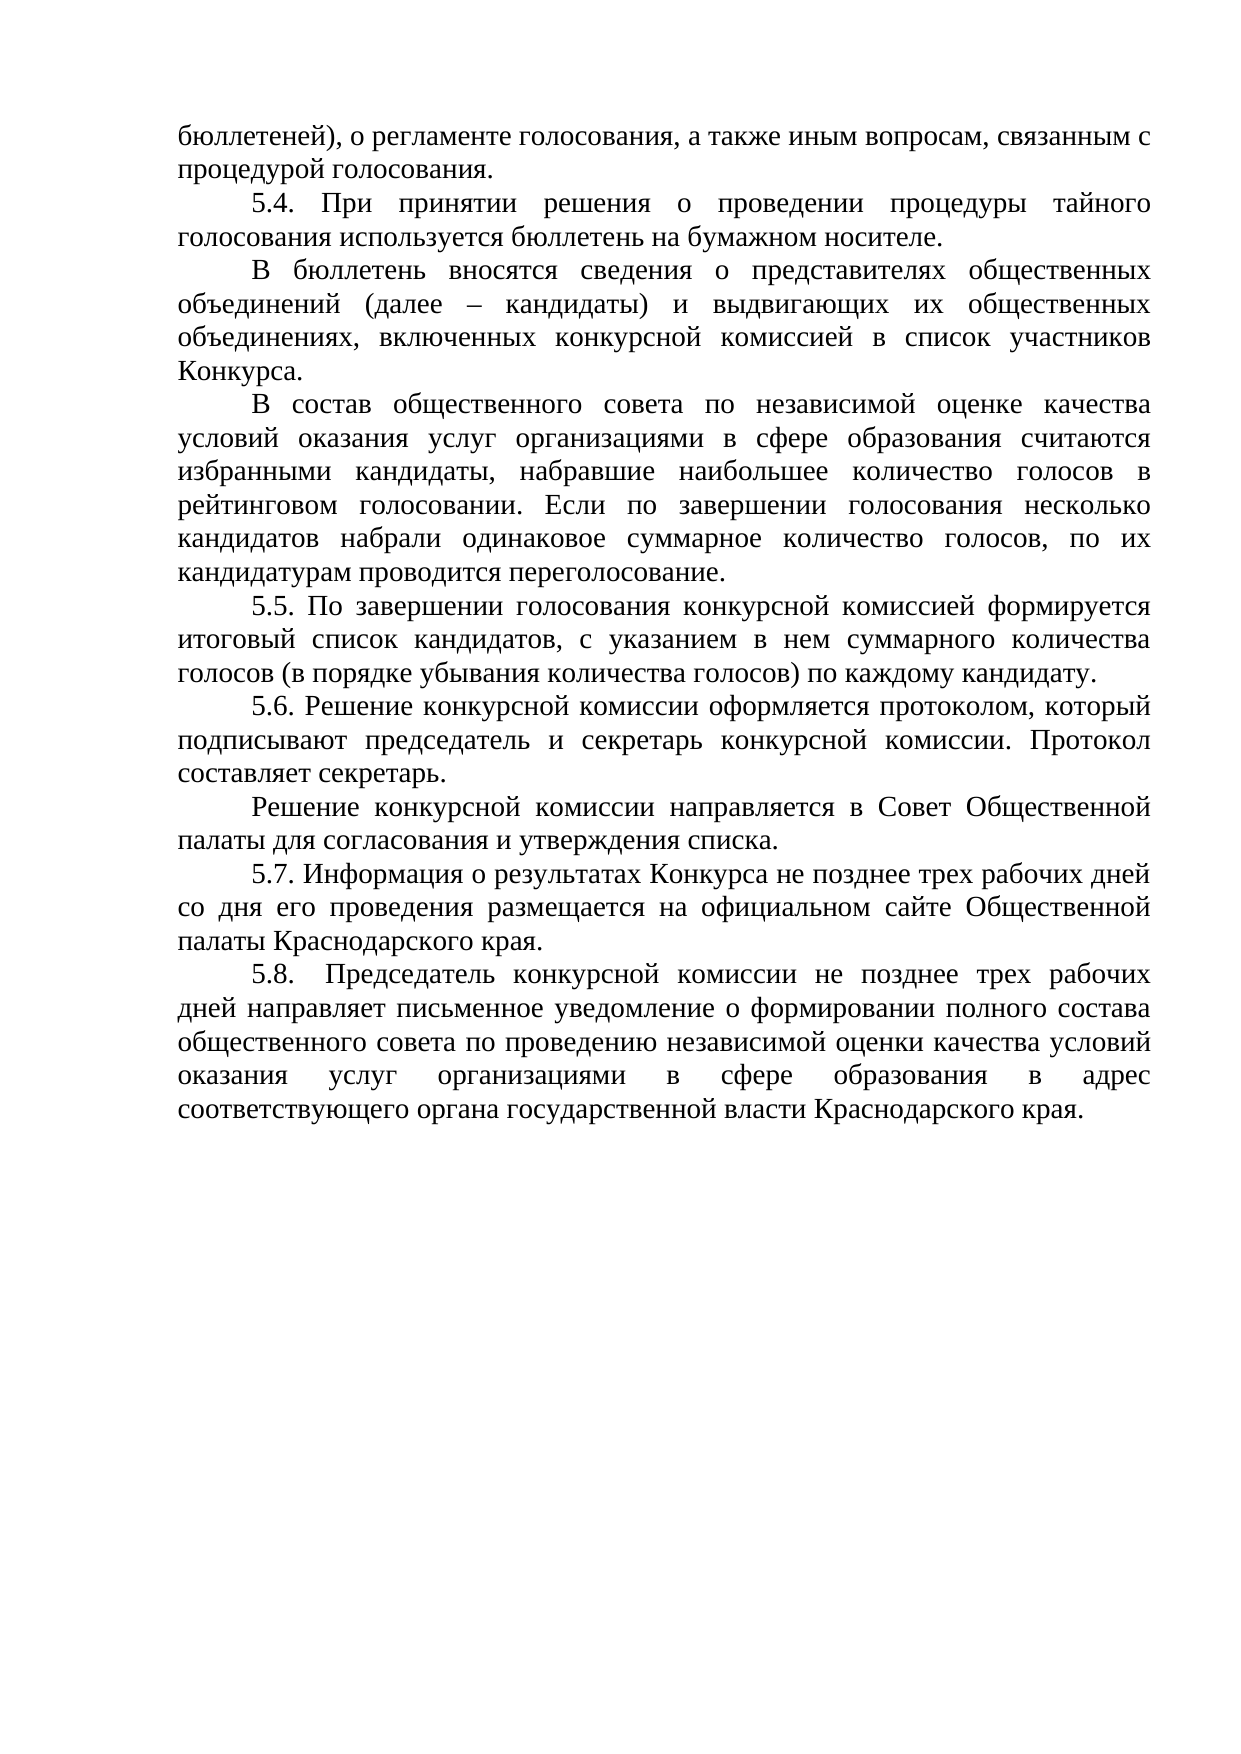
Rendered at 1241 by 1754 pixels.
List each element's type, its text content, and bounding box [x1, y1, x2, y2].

text Решение конкурсной комиссии направляется в Совет Общественной палаты для согласования и утверждения списка. [177, 789, 1152, 856]
text 5.5. По завершении голосования конкурсной комиссией формируется итоговый список кандидатов, с указанием в нем суммарного количества голосов (в порядке убывания количества голосов) по каждому кандидату. [177, 588, 1152, 688]
text В бюллетень вносятся сведения о представителях общественных объединений (далее – кандидаты) и выдвигающих их общественных объединениях, включенных конкурсной комиссией в список участников Конкурса. [177, 252, 1152, 386]
text 5.8. Председатель конкурсной комиссии не позднее трех рабочих дней направляет письменное уведомление о формировании полного состава общественного совета по проведению независимой оценки качества условий оказания услуг организациями в сфере образования в адрес соответствующего органа государственной власти Краснодарского края. [177, 957, 1152, 1124]
text В состав общественного совета по независимой оценке качества условий оказания услуг организациями в сфере образования считаются избранными кандидаты, набравшие наибольшее количество голосов в рейтинговом голосовании. Если по завершении голосования несколько кандидатов набрали одинаковое суммарное количество голосов, по их кандидатурам проводится переголосование. [177, 386, 1152, 588]
text 5.4. При принятии решения о проведении процедуры тайного голосования используется бюллетень на бумажном носителе. [177, 185, 1152, 252]
text 5.6. Решение конкурсной комиссии оформляется протоколом, который подписывают председатель и секретарь конкурсной комиссии. Протокол составляет секретарь. [177, 688, 1152, 789]
text 5.7. Информация о результатах Конкурса не позднее трех рабочих дней со дня его проведения размещается на официальном сайте Общественной палаты Краснодарского края. [177, 856, 1152, 957]
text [177, 118, 1152, 185]
